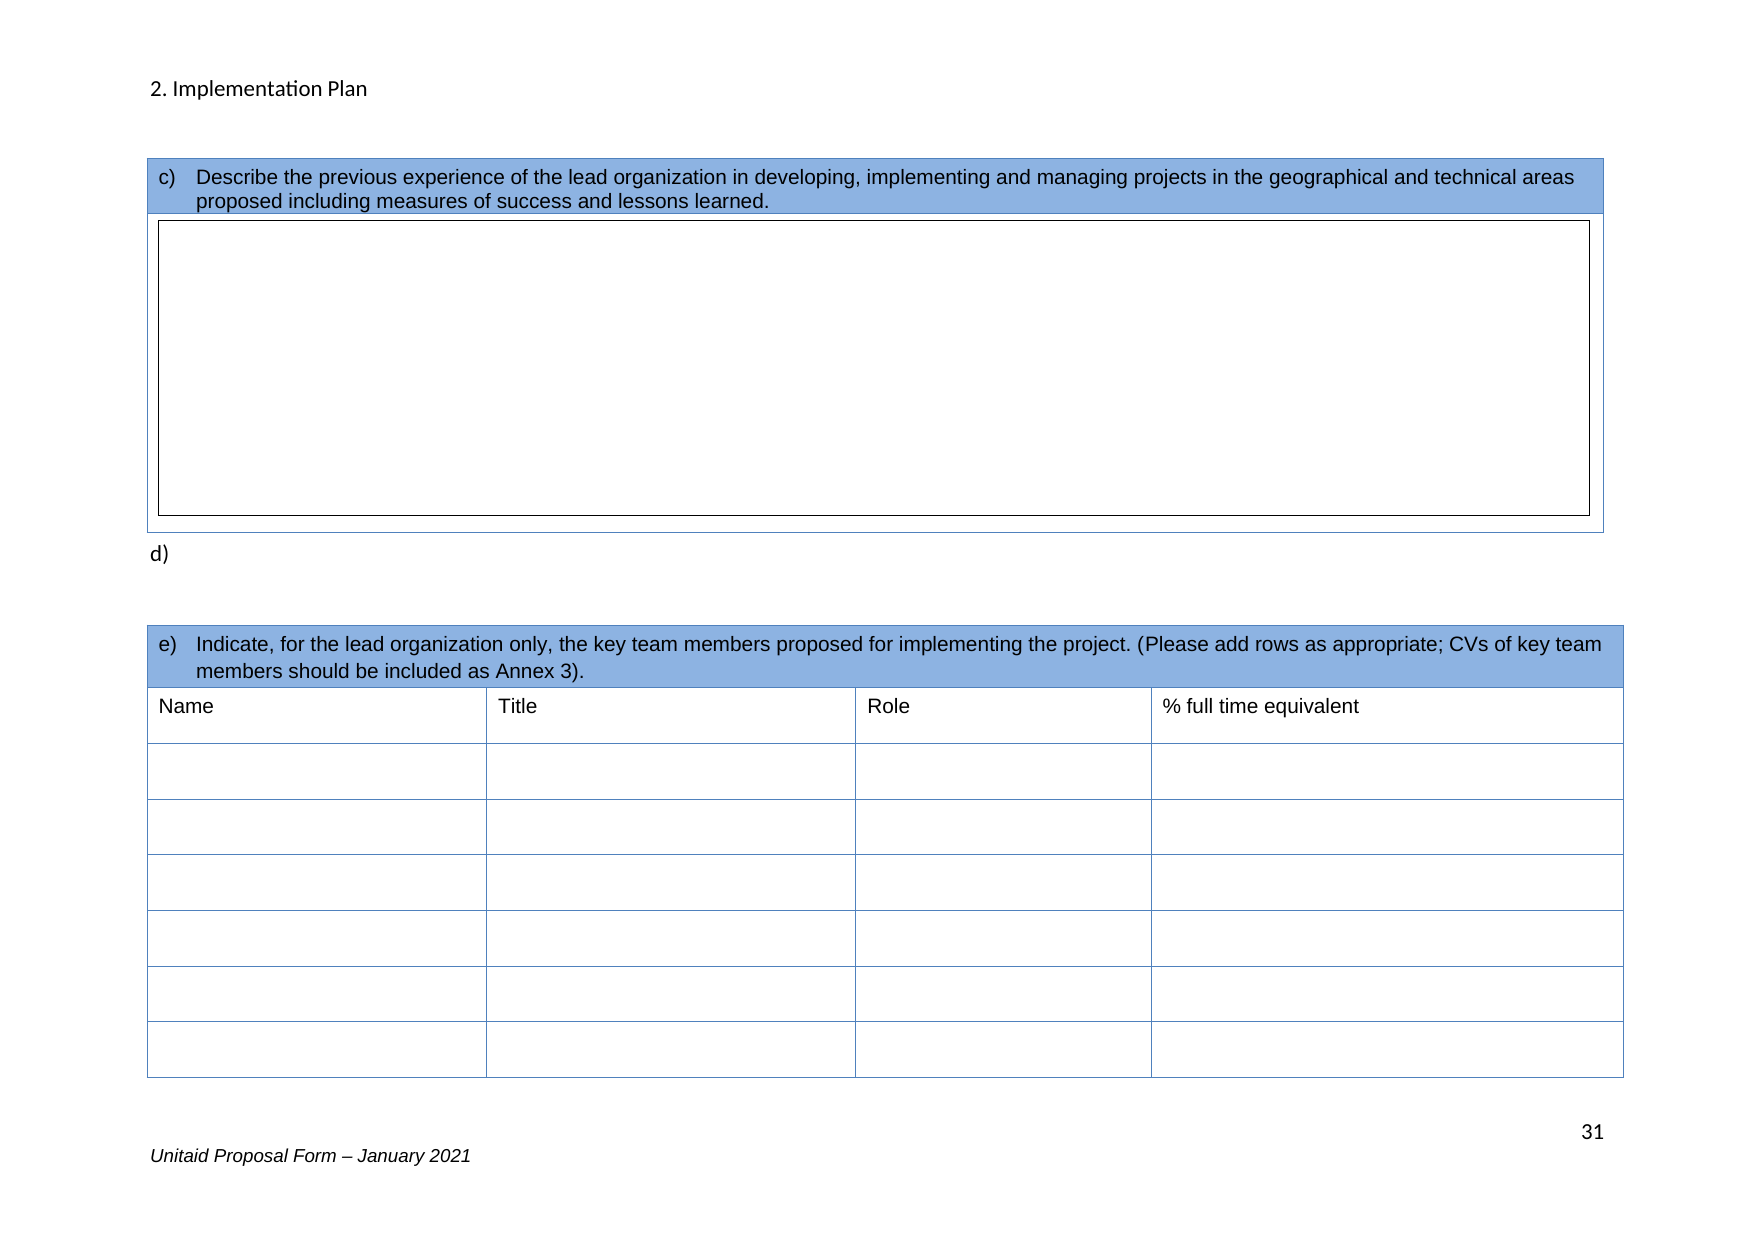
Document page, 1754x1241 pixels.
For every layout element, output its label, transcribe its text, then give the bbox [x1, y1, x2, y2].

table_cell [148, 967, 486, 1021]
table_header Indicate, for the lead organization only, the key team members proposed for implementing the project. (Please add rows as appropriate; CVs of key team members should be included as Annex 3). [148, 626, 1623, 687]
table_cell Title [487, 688, 855, 743]
table_cell [487, 967, 855, 1021]
table_cell [148, 911, 486, 966]
table_cell [856, 911, 1151, 966]
table_cell [1152, 800, 1623, 854]
table_cell [148, 855, 486, 910]
table_cell Describe the previous experience of the lead organization in developing, implementing and managing projects in the geographical and technical areas proposed including measures of success and lessons learned. [148, 159, 1603, 213]
table_cell [148, 800, 486, 854]
table_cell [856, 744, 1151, 799]
table_cell [856, 967, 1151, 1021]
table_cell [1152, 1022, 1623, 1077]
table_cell [148, 744, 486, 799]
table_cell [487, 1022, 855, 1077]
table_cell [1152, 744, 1623, 799]
table_cell [487, 911, 855, 966]
table_cell Name [148, 688, 486, 743]
table_cell % full time equivalent [1152, 688, 1623, 743]
table_cell Role [856, 688, 1151, 743]
table_cell [487, 855, 855, 910]
table_cell [856, 855, 1151, 910]
table_cell [487, 800, 855, 854]
table_cell [1152, 967, 1623, 1021]
table_cell [148, 214, 1603, 532]
table_cell [856, 1022, 1151, 1077]
table_cell [487, 744, 855, 799]
table_cell [856, 800, 1151, 854]
table_cell [148, 1022, 486, 1077]
table_cell [1152, 911, 1623, 966]
table_cell [1152, 855, 1623, 910]
